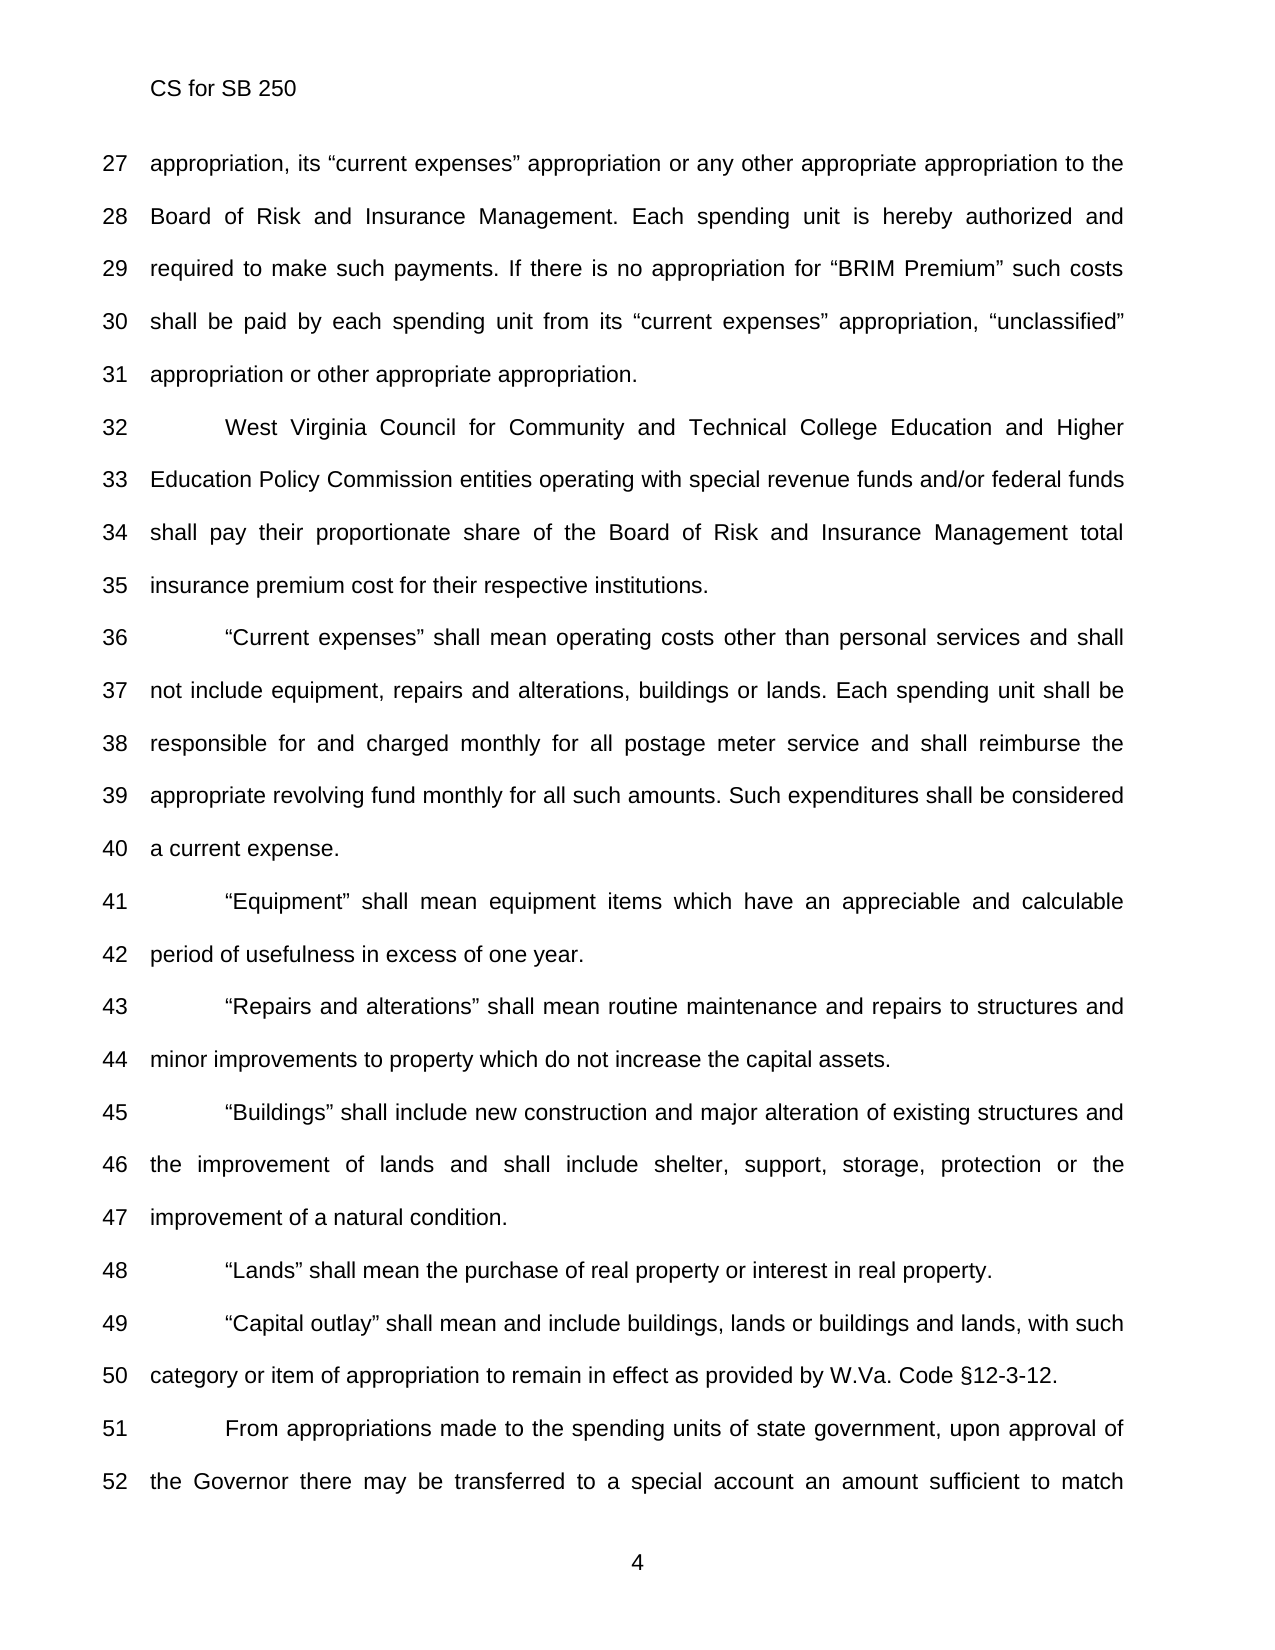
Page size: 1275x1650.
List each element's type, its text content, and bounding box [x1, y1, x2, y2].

text West Virginia Council for Community and Technical College Education and Higher Education Policy Commission entities operating with special revenue funds and/or federal funds shall pay their proportionate share of the Board of Risk and Insurance Management total insurance premium cost for their respective institutions. [150, 413, 1125, 598]
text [150, 150, 1125, 387]
text “Repairs and alterations” shall mean routine maintenance and repairs to structures and minor improvements to property which do not increase the capital assets. [150, 993, 1125, 1072]
text “Current expenses” shall mean operating costs other than personal services and shall not include equipment, repairs and alterations, buildings or lands. Each spending unit shall be responsible for and charged monthly for all postage meter service and shall reimburse the appropriate revolving fund monthly for all such amounts. Such expenditures shall be considered a current expense. [150, 624, 1125, 862]
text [150, 1415, 1125, 1494]
text “Lands” shall mean the purchase of real property or interest in real property. [150, 1257, 1125, 1283]
text “Capital outlay” shall mean and include buildings, lands or buildings and lands, with such category or item of appropriation to remain in effect as provided by W.Va. Code §12-3-12. [150, 1309, 1125, 1389]
text “Equipment” shall mean equipment items which have an appreciable and calculable period of usefulness in excess of one year. [150, 888, 1125, 967]
text “Buildings” shall include new construction and major alteration of existing structures and the improvement of lands and shall include shelter, support, storage, protection or the improvement of a natural condition. [150, 1099, 1125, 1231]
